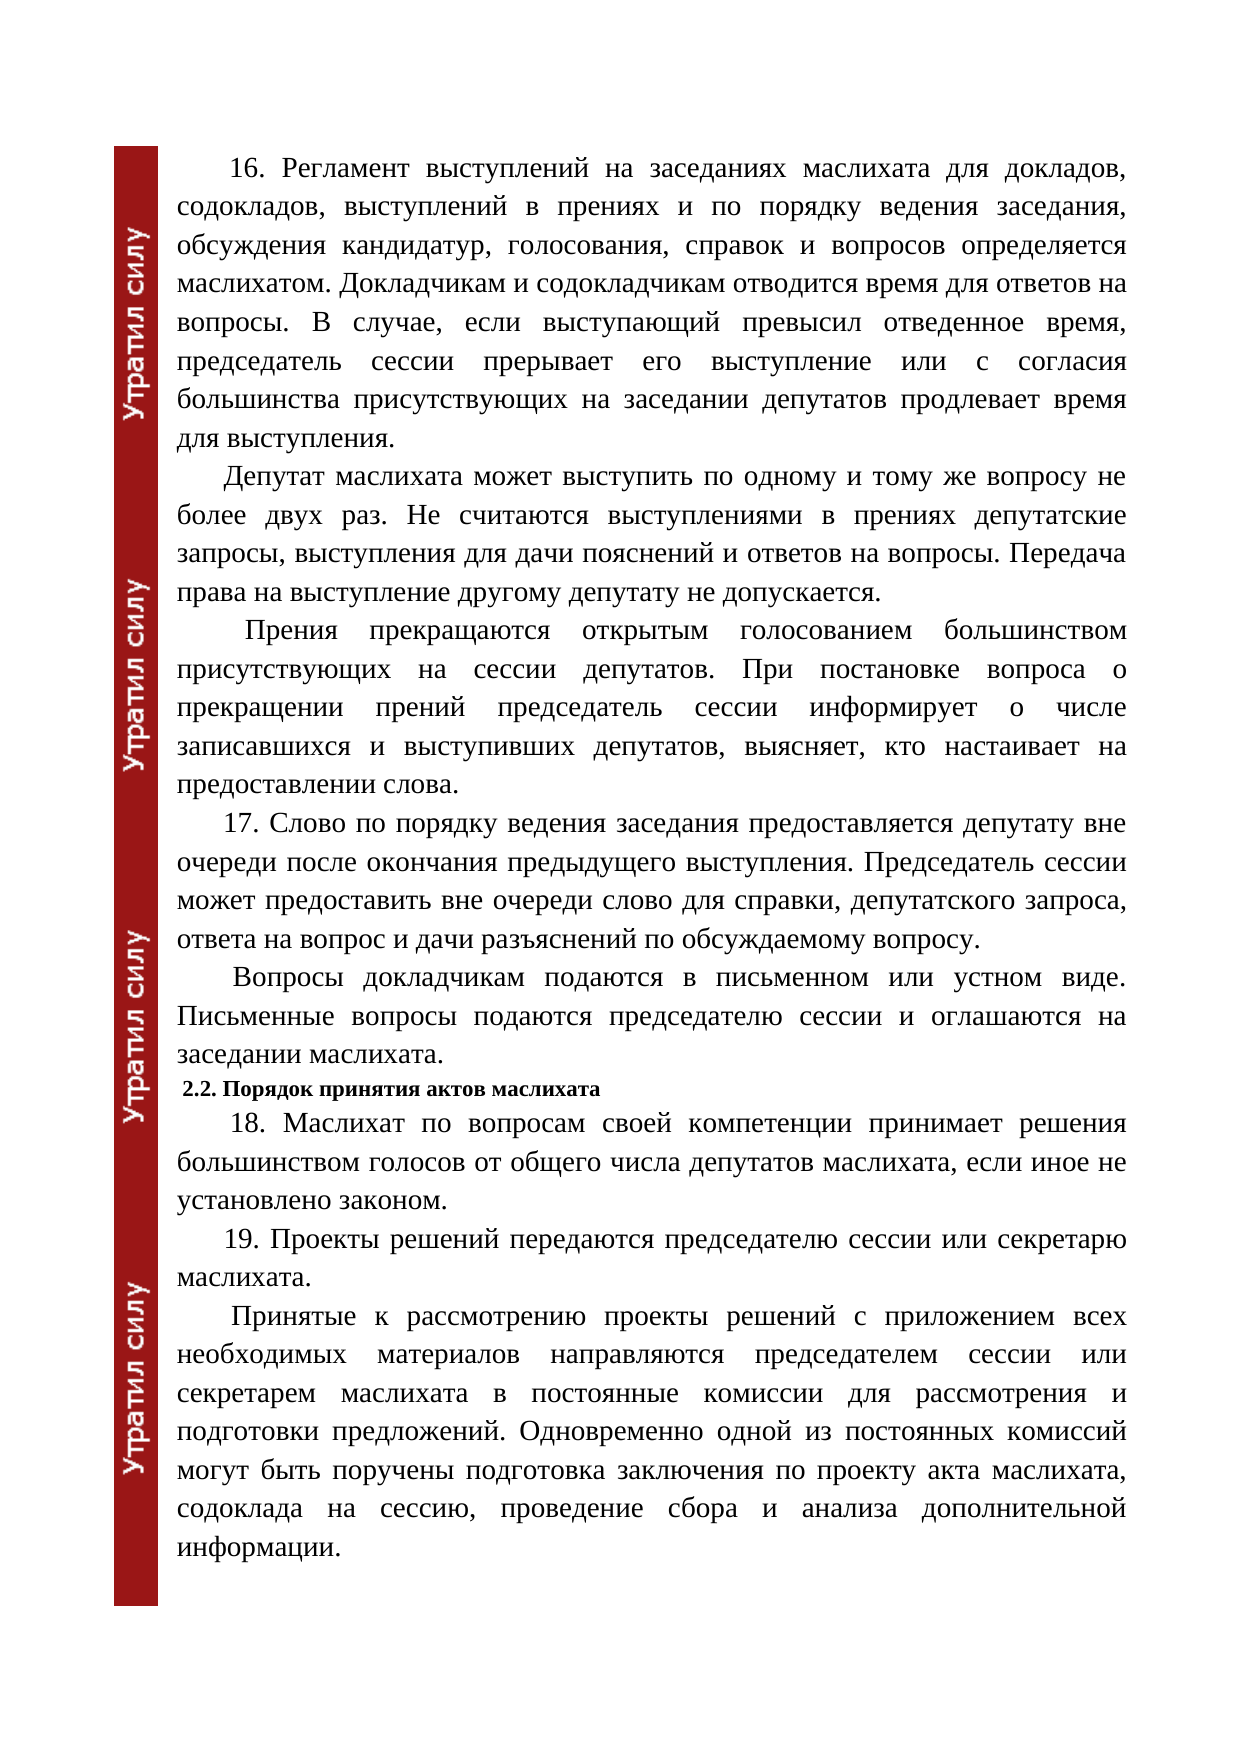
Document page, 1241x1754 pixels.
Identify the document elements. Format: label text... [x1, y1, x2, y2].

picture [114, 1070, 158, 1075]
picture [114, 800, 158, 805]
picture [114, 1563, 158, 1606]
text 2.2. Порядок принятия актов маслихата [112, 1075, 1128, 1101]
text 17. Слово по порядку ведения заседания предоставляется депутату вне очереди после окончания предыдущего выступления. Председатель сессии может предоставить вне очереди слово для справки, депутатского запроса, ответа на вопрос и дачи разъяснений по обсуждаемому вопросу. [112, 805, 1128, 954]
picture [114, 1216, 158, 1221]
text 16. Регламент выступлений на заседаниях маслихата для докладов, содокладов, выступлений в прениях и по порядку ведения заседания, обсуждения кандидатур, голосования, справок и вопросов определяется маслихатом. Докладчикам и содокладчикам отводится время для ответов на вопросы. В случае, если выступающий превысил отведенное время, председатель сессии прерывает его выступление или с согласия большинства присутствующих на заседании депутатов продлевает время для выступления. [112, 150, 1128, 453]
picture [114, 146, 158, 150]
picture [114, 453, 158, 458]
text Прения прекращаются открытым голосованием большинством присутствующих на сессии депутатов. При постановке вопроса о прекращении прений председатель сессии информирует о числе записавшихся и выступивших депутатов, выясняет, кто настаивает на предоставлении слова. [112, 612, 1128, 800]
picture [114, 1293, 158, 1298]
picture [114, 954, 158, 959]
text 18. Маслихат по вопросам своей компетенции принимает решения большинством голосов от общего числа депутатов маслихата, если иное не установлено законом. [112, 1105, 1128, 1216]
picture [114, 1101, 158, 1105]
text Вопросы докладчикам подаются в письменном или устном виде. Письменные вопросы подаются председателю сессии и оглашаются на заседании маслихата. [112, 959, 1128, 1070]
text Депутат маслихата может выступить по одному и тому же вопросу не более двух раз. Не считаются выступлениями в прениях депутатские запросы, выступления для дачи пояснений и ответов на вопросы. Передача права на выступление другому депутату не допускается. [112, 458, 1128, 607]
text Принятые к рассмотрению проекты решений с приложением всех необходимых материалов направляются председателем сессии или секретарем маслихата в постоянные комиссии для рассмотрения и подготовки предложений. Одновременно одной из постоянных комиссий могут быть поручены подготовка заключения по проекту акта маслихата, содоклада на сессию, проведение сбора и анализа дополнительной информации. [112, 1298, 1128, 1563]
text 19. Проекты решений передаются председателю сессии или секретарю маслихата. [112, 1221, 1128, 1293]
picture [114, 607, 158, 612]
